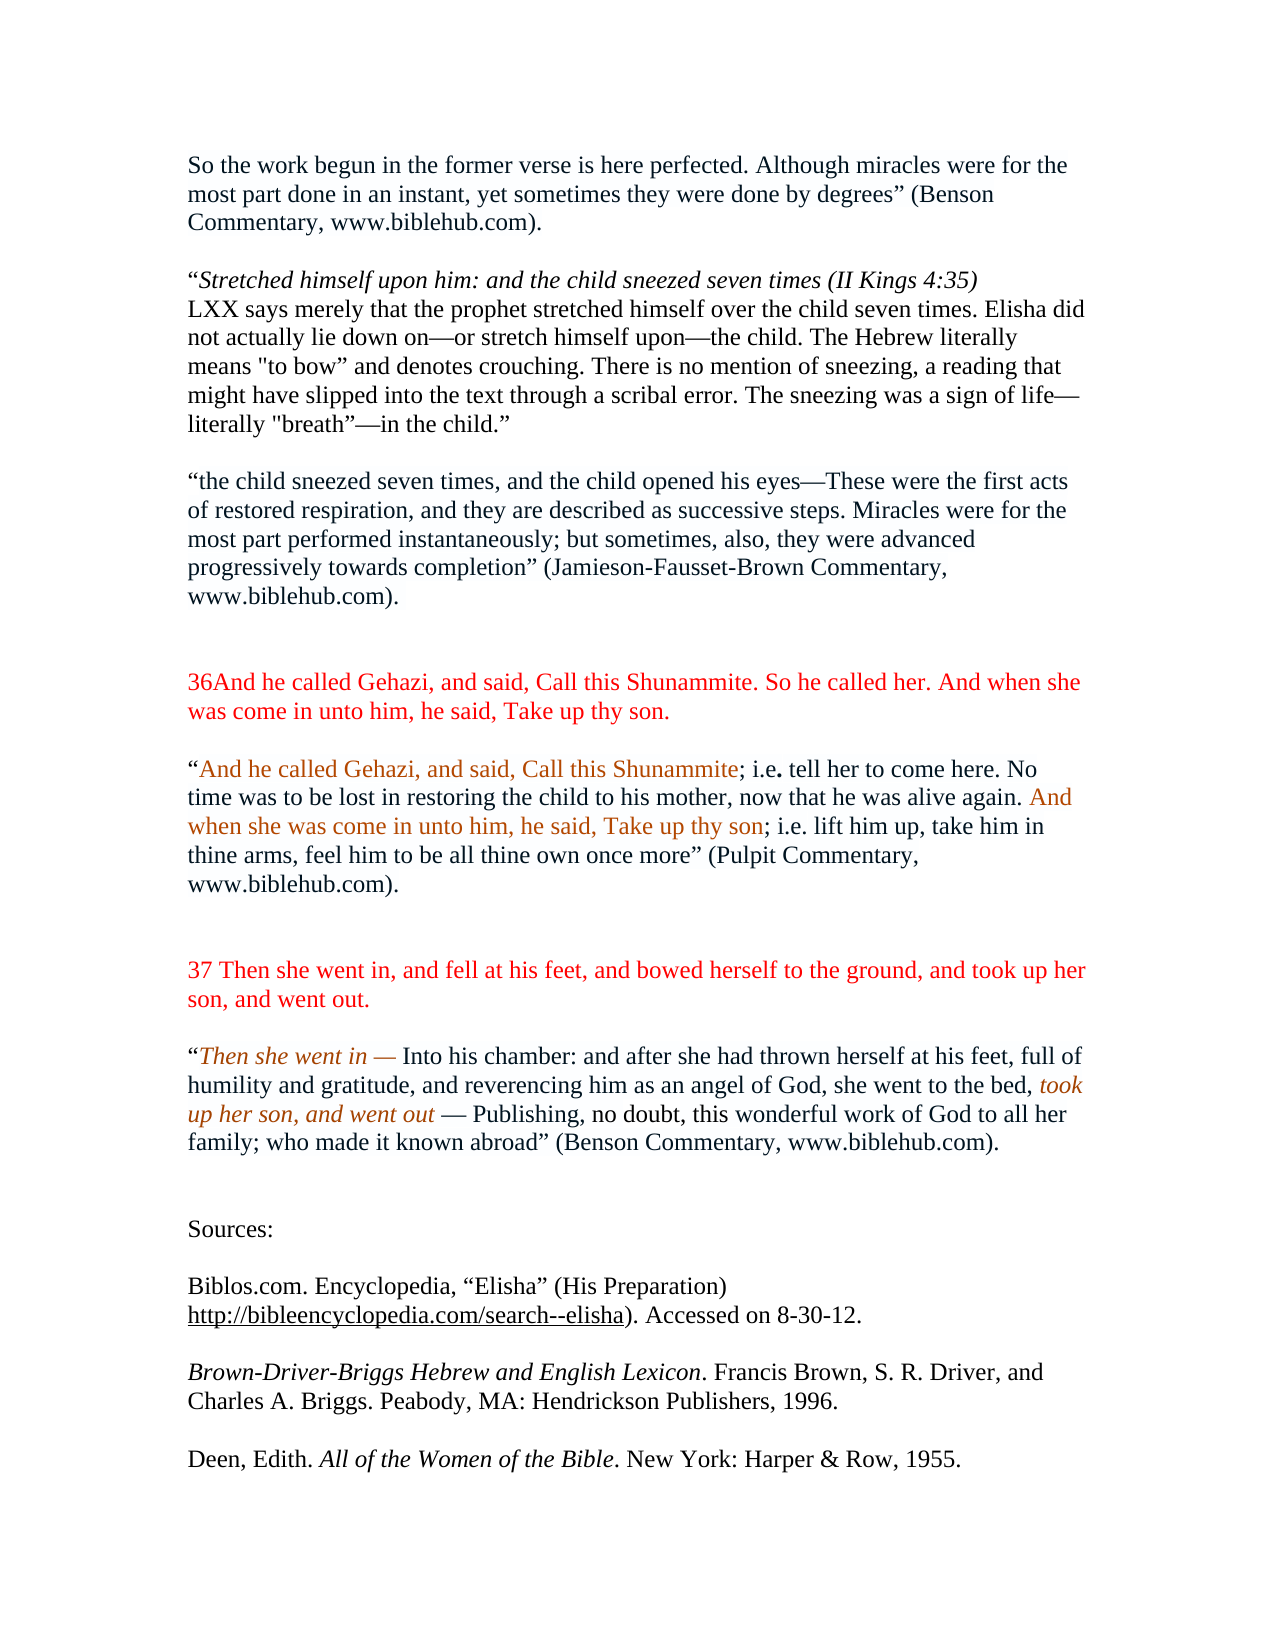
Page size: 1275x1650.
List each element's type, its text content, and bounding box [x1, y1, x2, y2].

text “Then she went in — Into his chamber: and after she had thrown herself at his feet, full of humility and gratitude, and reverencing him as an angel of God, she went to the bed, took up her son, and went out — Publishing, no doubt, this wonderful work of God to all her family; who made it known abroad” (Benson Commentary, www.biblehub.com). [187, 1041, 1087, 1156]
text “Stretched himself upon him: and the child sneezed seven times (II Kings 4:35) [187, 265, 1087, 294]
text LXX says merely that the prophet stretched himself over the child seven times. Elisha did not actually lie down on—or stretch himself upon—the child. The Hebrew literally means "to bow” and denotes crouching. There is no mention of sneezing, a reading that might have slipped into the text through a scribal error. The sneezing was a sign of life—literally "breath”—in the child.” [187, 294, 1087, 437]
text Sources: [187, 1214, 1087, 1242]
text Biblos.com. Encyclopedia, “Elisha” (His Preparation) http://bibleencyclopedia.com/search--elisha). Accessed on 8-30-12. [187, 1271, 1087, 1329]
text “And he called Gehazi, and said, Call this Shunammite; i.e. tell her to come here. No time was to be lost in restoring the child to his mother, now that he was alive again. And when she was come in unto him, he said, Take up thy son; i.e. lift him up, take him in thine arms, feel him to be all thine own once more” (Pulpit Commentary, www.biblehub.com). [187, 754, 1087, 897]
text 36And he called Gehazi, and said, Call this Shunammite. So he called her. And when she was come in unto him, he said, Take up thy son. [187, 667, 1087, 725]
text Deen, Edith. All of the Women of the Bible. New York: Harper & Row, 1955. [187, 1444, 1087, 1472]
text “the child sneezed seven times, and the child opened his eyes—These were the first acts of restored respiration, and they are described as successive steps. Miracles were for the most part performed instantaneously; but sometimes, also, they were advanced progressively towards completion” (Jamieson-Fausset-Brown Commentary, www.biblehub.com). [187, 466, 1087, 610]
text 37 Then she went in, and fell at his feet, and bowed herself to the ground, and took up her son, and went out. [187, 955, 1087, 1012]
text Brown-Driver-Briggs Hebrew and English Lexicon. Francis Brown, S. R. Driver, and Charles A. Briggs. Peabody, MA: Hendrickson Publishers, 1996. [187, 1357, 1087, 1415]
